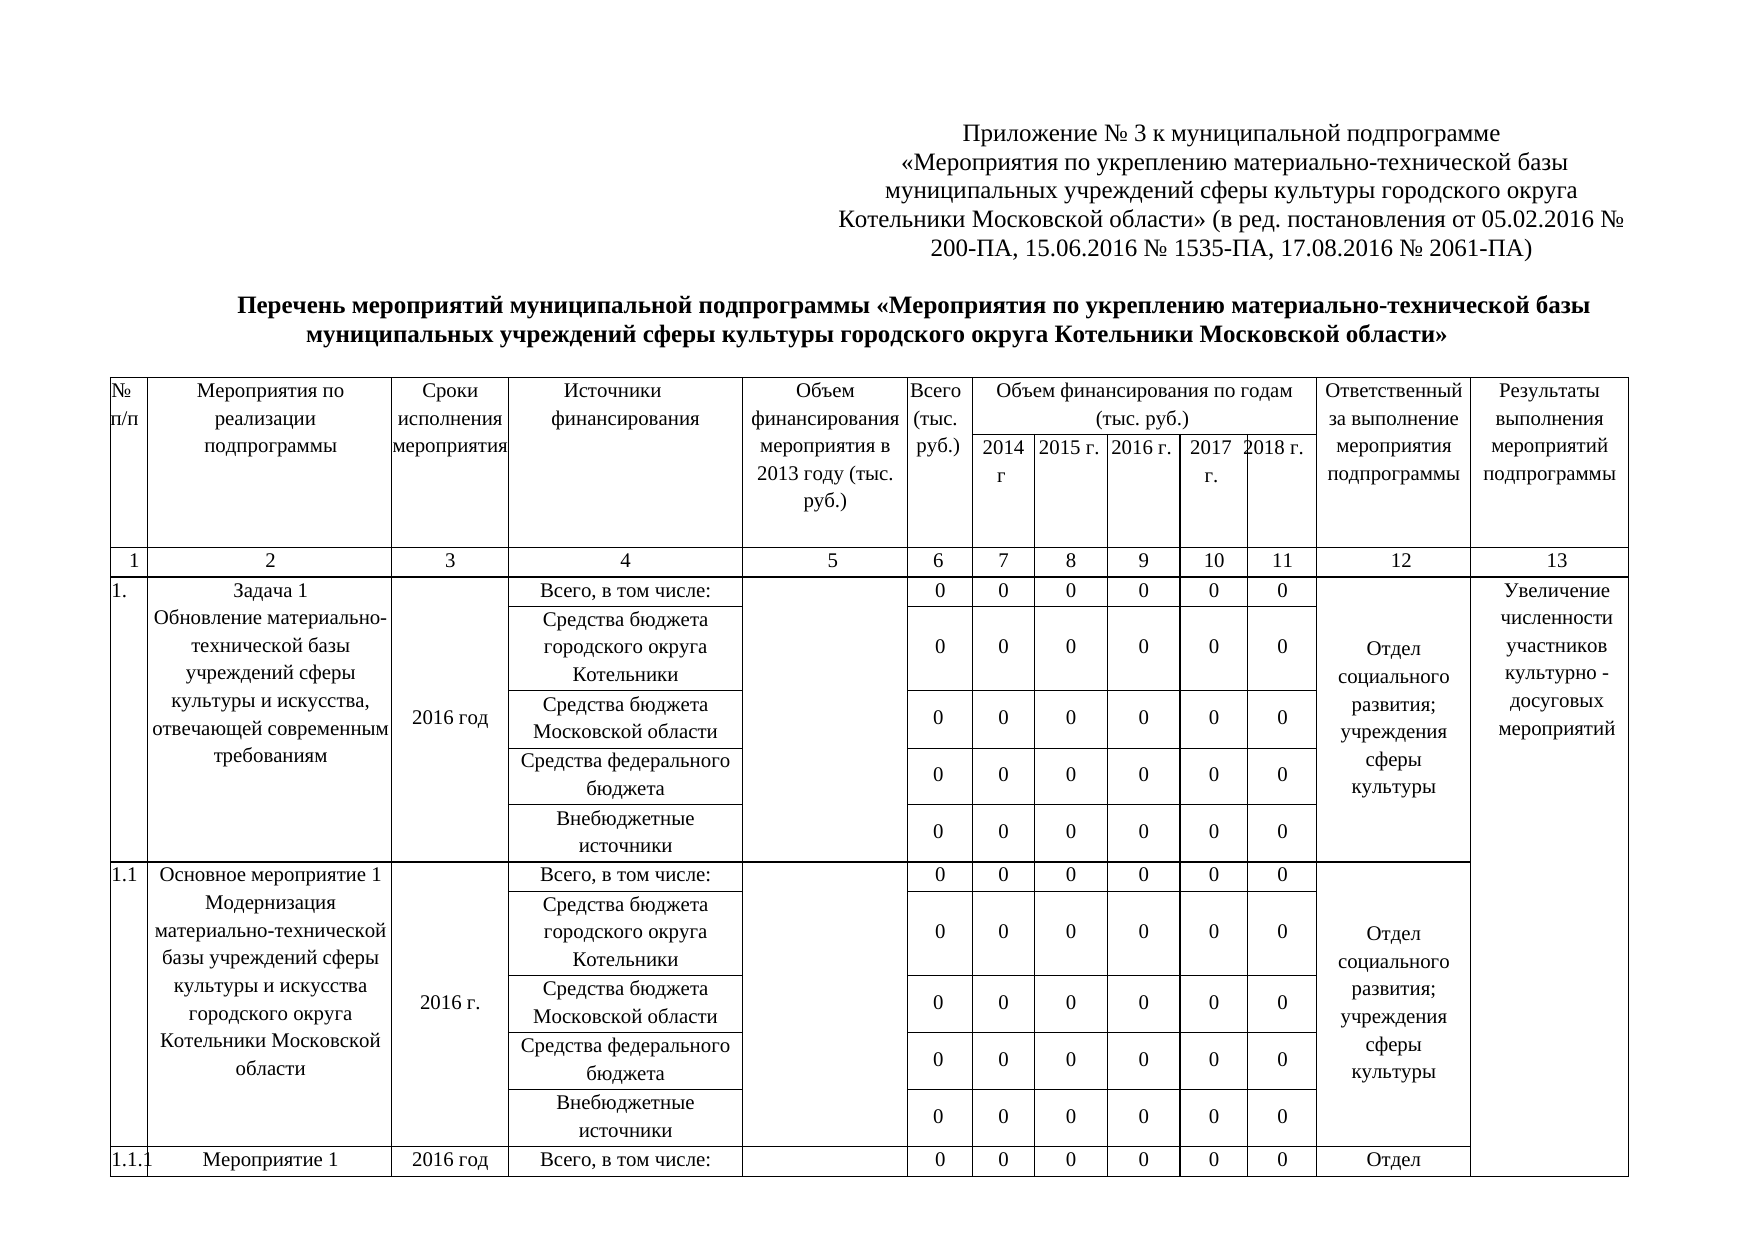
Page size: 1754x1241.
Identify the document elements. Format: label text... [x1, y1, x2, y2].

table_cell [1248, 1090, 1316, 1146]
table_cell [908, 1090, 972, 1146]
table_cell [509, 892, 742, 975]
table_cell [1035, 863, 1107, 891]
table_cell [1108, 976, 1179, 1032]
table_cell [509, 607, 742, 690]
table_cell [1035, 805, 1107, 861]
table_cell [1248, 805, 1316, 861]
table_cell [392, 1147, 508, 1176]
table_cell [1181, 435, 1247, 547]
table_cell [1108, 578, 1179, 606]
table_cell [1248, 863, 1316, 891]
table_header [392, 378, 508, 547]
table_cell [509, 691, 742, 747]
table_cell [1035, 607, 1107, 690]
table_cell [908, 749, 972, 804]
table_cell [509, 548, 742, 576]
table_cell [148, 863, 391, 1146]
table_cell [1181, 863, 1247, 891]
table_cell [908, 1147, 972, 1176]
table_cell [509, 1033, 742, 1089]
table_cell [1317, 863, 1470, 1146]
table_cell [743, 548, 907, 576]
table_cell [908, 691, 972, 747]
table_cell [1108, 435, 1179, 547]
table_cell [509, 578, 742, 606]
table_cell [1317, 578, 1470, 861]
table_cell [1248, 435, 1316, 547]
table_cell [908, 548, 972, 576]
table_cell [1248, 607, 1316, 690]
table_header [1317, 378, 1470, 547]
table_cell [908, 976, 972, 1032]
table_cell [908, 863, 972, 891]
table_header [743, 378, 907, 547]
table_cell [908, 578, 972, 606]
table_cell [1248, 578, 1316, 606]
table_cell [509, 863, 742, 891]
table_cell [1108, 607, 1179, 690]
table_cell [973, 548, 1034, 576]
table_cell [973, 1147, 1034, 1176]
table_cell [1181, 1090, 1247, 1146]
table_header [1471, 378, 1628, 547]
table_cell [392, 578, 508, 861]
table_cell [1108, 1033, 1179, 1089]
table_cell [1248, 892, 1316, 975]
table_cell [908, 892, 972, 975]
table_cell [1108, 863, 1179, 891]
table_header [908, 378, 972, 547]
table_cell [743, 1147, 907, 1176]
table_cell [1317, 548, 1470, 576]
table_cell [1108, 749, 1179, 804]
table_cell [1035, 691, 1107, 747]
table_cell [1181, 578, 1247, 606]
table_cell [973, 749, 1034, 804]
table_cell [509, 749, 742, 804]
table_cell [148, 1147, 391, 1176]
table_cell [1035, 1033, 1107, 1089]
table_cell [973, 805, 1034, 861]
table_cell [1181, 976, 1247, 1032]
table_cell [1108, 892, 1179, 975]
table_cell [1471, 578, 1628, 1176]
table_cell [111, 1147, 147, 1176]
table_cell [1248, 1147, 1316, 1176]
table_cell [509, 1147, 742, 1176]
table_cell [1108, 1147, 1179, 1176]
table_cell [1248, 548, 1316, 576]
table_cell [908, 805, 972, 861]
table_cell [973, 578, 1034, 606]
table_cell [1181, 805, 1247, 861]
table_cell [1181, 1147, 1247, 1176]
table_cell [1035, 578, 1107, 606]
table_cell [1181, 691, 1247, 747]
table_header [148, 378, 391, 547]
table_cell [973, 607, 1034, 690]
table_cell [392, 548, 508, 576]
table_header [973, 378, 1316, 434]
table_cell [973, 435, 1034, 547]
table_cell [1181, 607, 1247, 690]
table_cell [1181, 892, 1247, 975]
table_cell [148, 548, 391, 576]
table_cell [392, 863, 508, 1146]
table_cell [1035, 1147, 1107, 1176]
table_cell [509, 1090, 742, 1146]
text Перечень мероприятий муниципальной подпрограммы «Мероприятия по укреплению материально-технической базы муниципальных учреждений сферы культуры городского округа Котельники Московской области» [118, 291, 1636, 348]
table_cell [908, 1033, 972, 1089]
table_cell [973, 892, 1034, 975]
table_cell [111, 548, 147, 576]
text Приложение № 3 к муниципальной подпрограмме [827, 118, 1636, 147]
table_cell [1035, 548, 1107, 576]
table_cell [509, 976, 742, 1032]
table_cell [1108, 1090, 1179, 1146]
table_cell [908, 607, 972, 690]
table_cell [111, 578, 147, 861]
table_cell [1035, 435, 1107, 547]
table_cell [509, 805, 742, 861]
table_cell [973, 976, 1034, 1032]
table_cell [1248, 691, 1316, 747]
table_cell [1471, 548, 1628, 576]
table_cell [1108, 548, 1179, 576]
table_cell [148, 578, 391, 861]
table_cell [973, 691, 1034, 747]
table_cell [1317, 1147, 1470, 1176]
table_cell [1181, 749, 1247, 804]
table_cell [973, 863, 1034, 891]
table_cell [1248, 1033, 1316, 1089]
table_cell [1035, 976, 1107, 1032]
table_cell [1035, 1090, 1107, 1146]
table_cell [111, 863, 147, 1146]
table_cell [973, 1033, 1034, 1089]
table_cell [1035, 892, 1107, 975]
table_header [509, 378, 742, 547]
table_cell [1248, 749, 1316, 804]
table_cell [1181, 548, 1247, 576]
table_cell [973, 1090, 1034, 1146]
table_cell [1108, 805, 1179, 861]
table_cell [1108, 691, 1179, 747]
text «Мероприятия по укреплению материально-технической базы муниципальных учреждений сферы культуры городского округа Котельники Московской области» (в ред. постановления от 05.02.2016 № 200-ПА, 15.06.2016 № 1535-ПА, 17.08.2016 № 2061-ПА) [827, 147, 1636, 262]
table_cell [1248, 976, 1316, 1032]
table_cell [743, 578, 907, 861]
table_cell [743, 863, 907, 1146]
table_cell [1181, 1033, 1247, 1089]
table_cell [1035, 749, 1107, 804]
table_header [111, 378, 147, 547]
